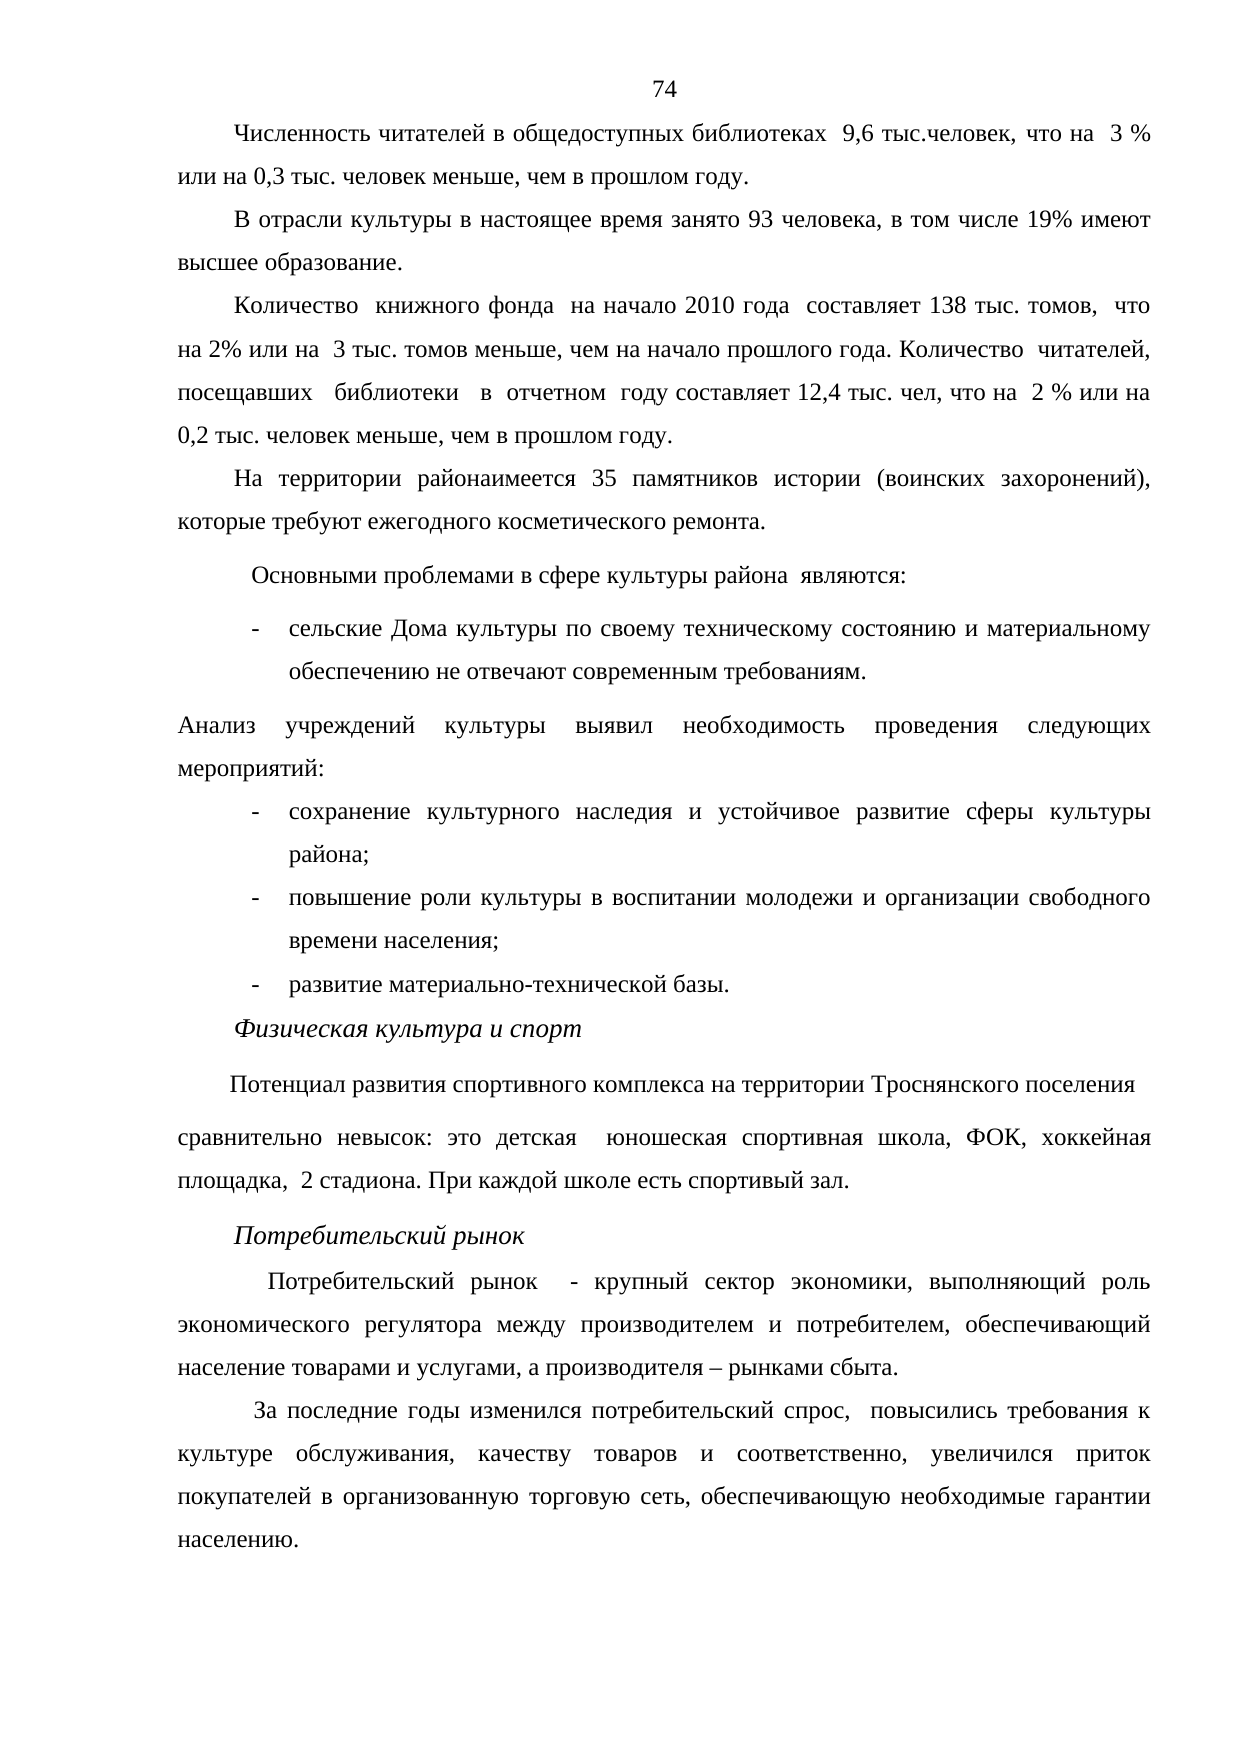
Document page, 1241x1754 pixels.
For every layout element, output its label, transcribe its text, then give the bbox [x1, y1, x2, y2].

text Потенциал развития спортивного комплекса на территории Троснянского поселения [177, 1069, 1152, 1098]
list сохранение культурного наследия и устойчивое развитие сферы культуры района; [251, 796, 1152, 868]
text Количество книжного фонда на начало 2010 года составляет 138 тыс. томов, что на 2% или на 3 тыс. томов меньше, чем на начало прошлого года. Количество читателей, посещавших библиотеки в отчетном году составляет 12,4 тыс. чел, что на 2 % или на 0,2 тыс. человек меньше, чем в прошлом году. [177, 291, 1152, 449]
text За последние годы изменился потребительский спрос, повысились требования к культуре обслуживания, качеству товаров и соответственно, увеличился приток покупателей в организованную торговую сеть, обеспечивающую необходимые гарантии населению. [177, 1395, 1152, 1553]
list развитие материально-технической базы. [251, 969, 1152, 997]
text Анализ учреждений культуры выявил необходимость проведения следующих мероприятий: [177, 710, 1152, 782]
text Потребительский рынок - крупный сектор экономики, выполняющий роль экономического регулятора между производителем и потребителем, обеспечивающий население товарами и услугами, а производителя – рынками сбыта. [177, 1266, 1152, 1381]
text В отрасли культуры в настоящее время занято 93 человека, в том числе 19% имеют высшее образование. [177, 204, 1152, 276]
list повышение роли культуры в воспитании молодежи и организации свободного времени населения; [251, 882, 1152, 954]
list сельские Дома культуры по своему техническому состоянию и материальному обеспечению не отвечают современным требованиям. [251, 613, 1152, 685]
text Физическая культура и спорт [177, 1012, 1152, 1043]
text Основными проблемами в сфере культуры района являются: [177, 560, 1152, 588]
text На территории районаимеется 35 памятников истории (воинских захоронений), которые требуют ежегодного косметического ремонта. [177, 463, 1152, 535]
text Численность читателей в общедоступных библиотеках 9,6 тыс.человек, что на 3 % или на 0,3 тыс. человек меньше, чем в прошлом году. [177, 118, 1152, 190]
text Потребительский рынок [177, 1219, 1152, 1250]
text сравнительно невысок: это детская юношеская спортивная школа, ФОК, хоккейная площадка, 2 стадиона. При каждой школе есть спортивый зал. [177, 1122, 1152, 1194]
